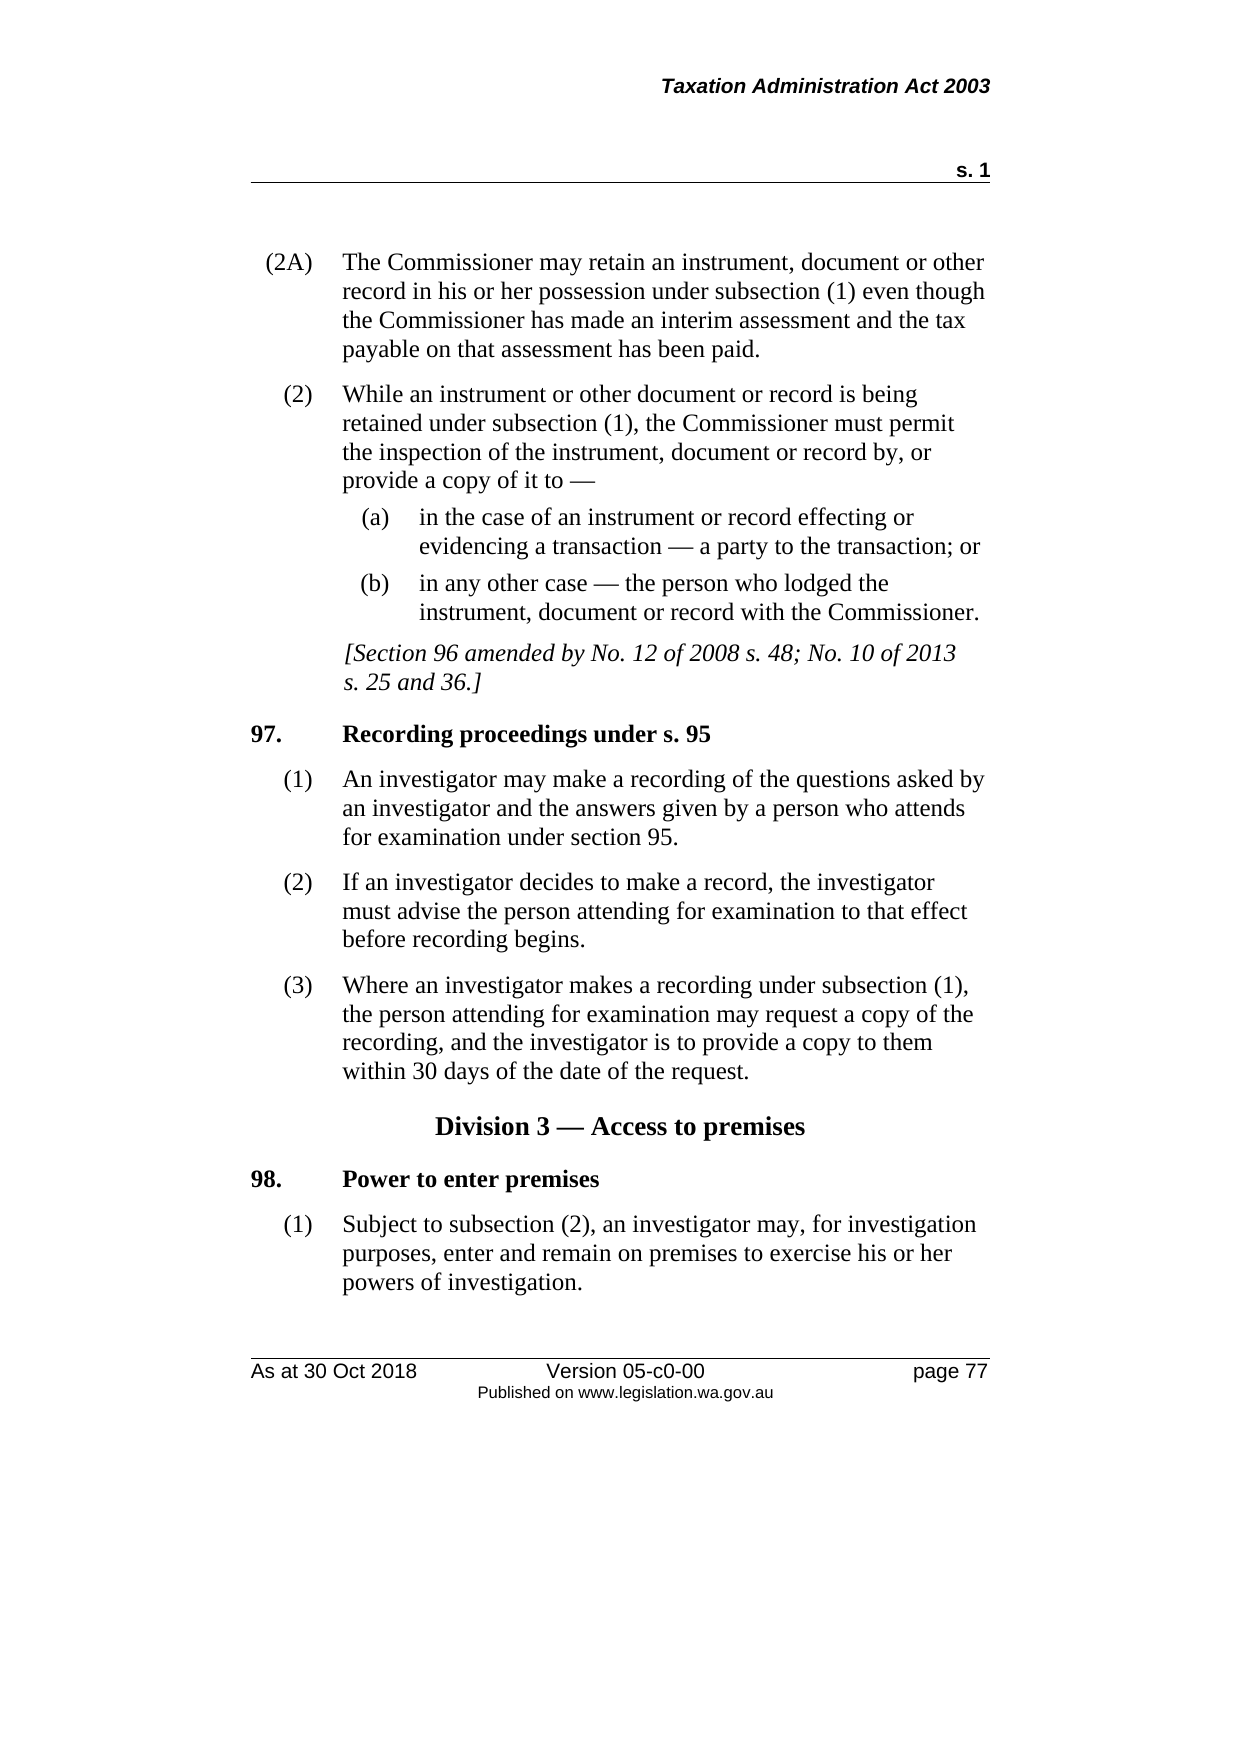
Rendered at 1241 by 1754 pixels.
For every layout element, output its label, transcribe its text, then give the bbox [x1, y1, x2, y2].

text (2) If an investigator decides to make a record, the investigator must advise the person attending for examination to that effect before recording begins. [251, 867, 990, 953]
text (b) in any other case — the person who lodged the instrument, document or record with the Commissioner. [251, 568, 990, 626]
text (1) Subject to subsection (2), an investigator may, for investigation purposes, enter and remain on premises to exercise his or her powers of investigation. [251, 1209, 990, 1296]
text (3) Where an investigator makes a recording under subsection (1), the person attending for examination may request a copy of the recording, and the investigator is to provide a copy to them within 30 days of the date of the request. [251, 970, 990, 1085]
subtitle 97. Recording proceedings under s. 95 [251, 719, 990, 747]
text (2) While an instrument or other document or record is being retained under subsection (1), the Commissioner must permit the inspection of the instrument, document or record by, or provide a copy of it to — [251, 379, 990, 494]
subtitle 98. Power to enter premises [251, 1164, 990, 1193]
subtitle Division 3 — Access to premises [251, 1110, 990, 1141]
text (a) in the case of an instrument or record effecting or evidencing a transaction — a party to the transaction; or [251, 502, 990, 560]
text [Section 96 amended by No. 12 of 2008 s. 48; No. 10 of 2013 s. 25 and 36.] [251, 638, 990, 696]
text (1) An investigator may make a recording of the questions asked by an investigator and the answers given by a person who attends for examination under section 95. [251, 764, 990, 850]
text (2A) The Commissioner may retain an instrument, document or other record in his or her possession under subsection (1) even though the Commissioner has made an interim assessment and the tax payable on that assessment has been paid. [251, 247, 990, 362]
